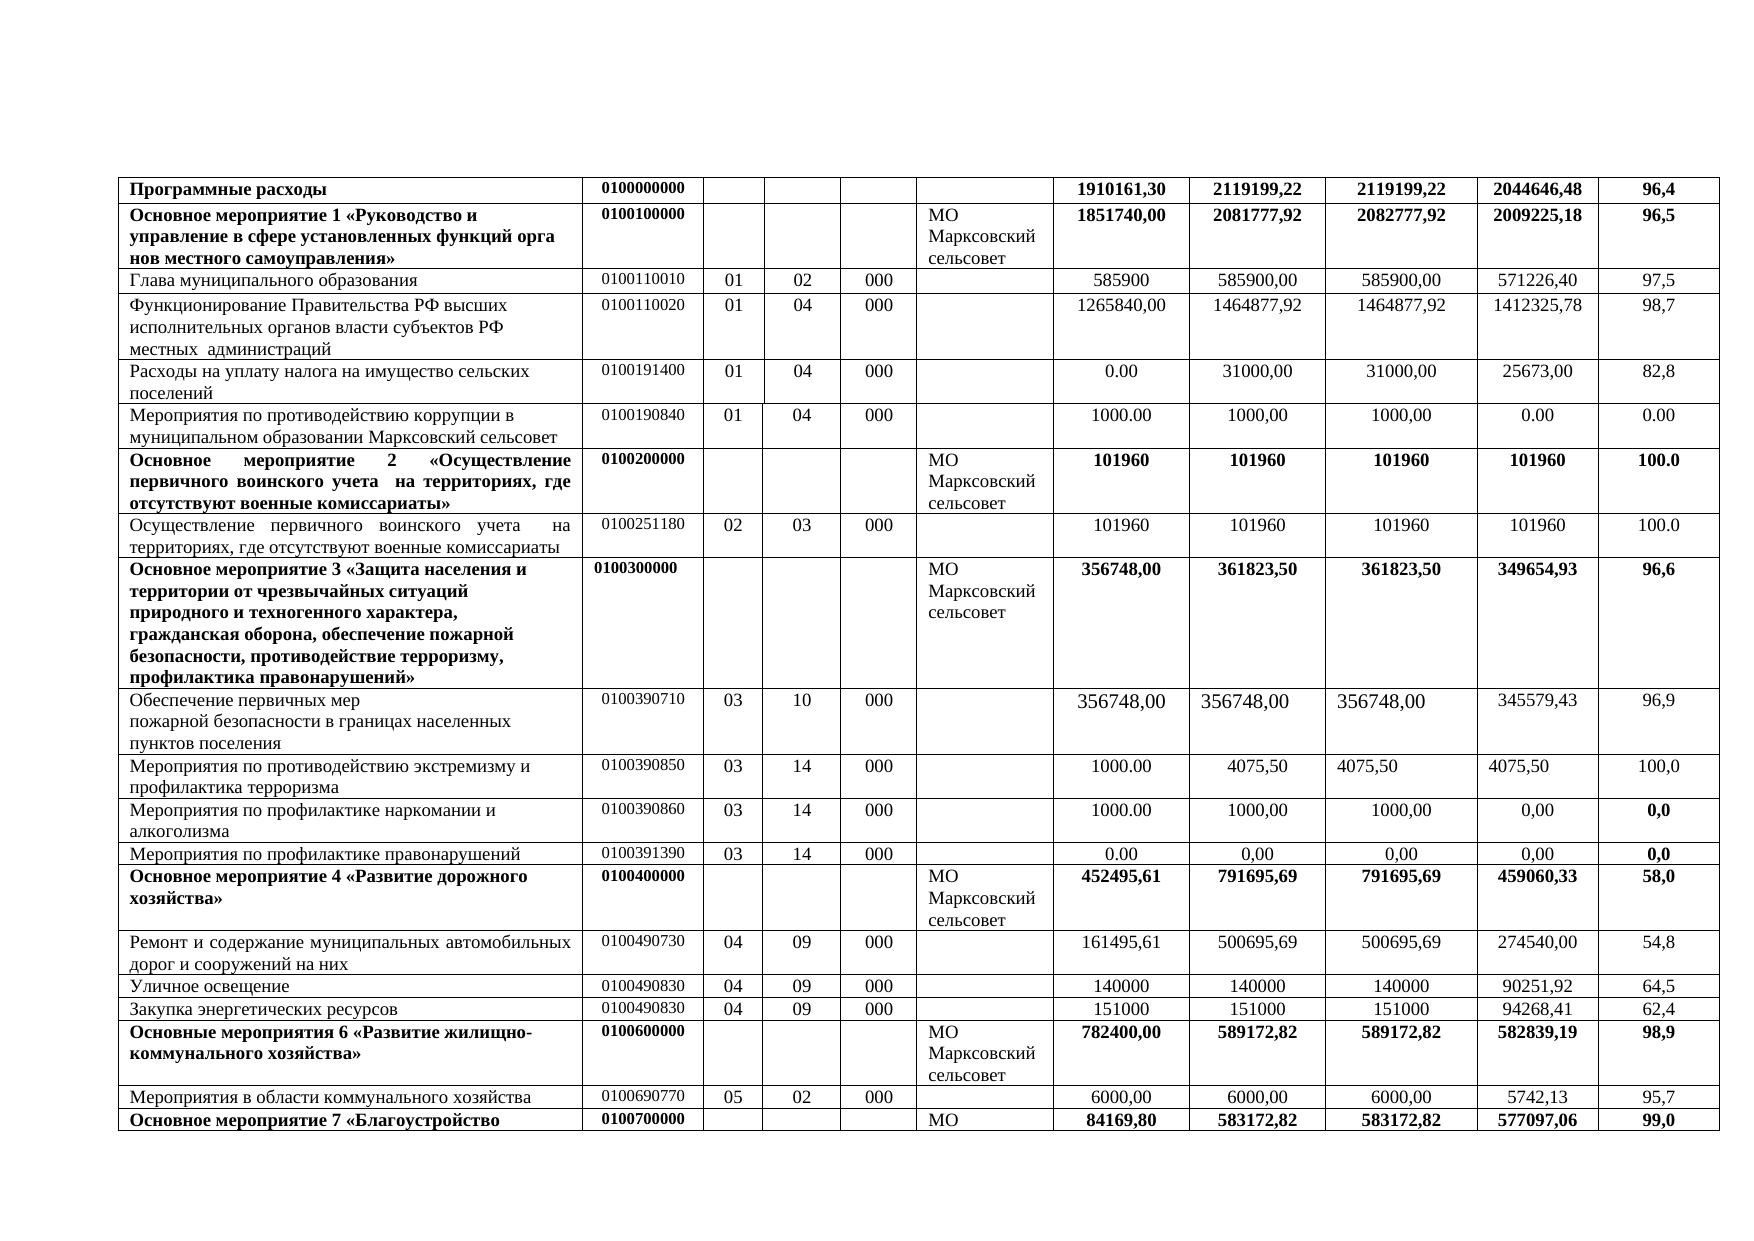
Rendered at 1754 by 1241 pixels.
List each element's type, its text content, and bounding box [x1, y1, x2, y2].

table_cell 04 [704, 998, 762, 1019]
table_cell 58,0 [1599, 865, 1719, 930]
table_cell [917, 178, 1053, 202]
table_cell 0100251180 [583, 514, 703, 557]
table_cell 585900 [1054, 269, 1189, 293]
table_cell 0.00 [1054, 360, 1189, 403]
table_cell 500695,69 [1326, 931, 1477, 974]
table_cell 0100110020 [583, 294, 703, 359]
table_cell Мероприятия по профилактике наркомании и алкоголизма [119, 799, 582, 842]
table_cell Основное мероприятие 4 «Развитие дорожного хозяйства» [119, 865, 582, 930]
table_cell 0,00 [1478, 799, 1598, 842]
table_cell [765, 204, 840, 268]
table_cell 0100600000 [583, 1021, 703, 1085]
table_cell 01 [704, 360, 764, 403]
table_cell [917, 689, 1053, 753]
table_cell [763, 1109, 840, 1130]
table_cell 274540,00 [1478, 931, 1598, 974]
table_cell 589172,82 [1326, 1021, 1477, 1085]
table_cell 000 [841, 799, 916, 842]
table_cell 100,0 [1599, 755, 1719, 798]
table_cell 101960 [1478, 514, 1598, 557]
table_cell [841, 1109, 916, 1130]
table_cell 96,5 [1599, 204, 1719, 268]
table_cell 03 [704, 843, 762, 864]
table_cell 98,7 [1599, 294, 1719, 359]
table_cell 585900,00 [1190, 269, 1325, 293]
table_cell Программные расходы [119, 178, 582, 202]
table_cell Ремонт и содержание муниципальных автомобильных дорог и сооружений на них [119, 931, 582, 974]
table_cell 000 [841, 689, 916, 753]
table_cell Обеспечение первичных мер пожарной безопасности в границах населенных пунктов поселения [119, 689, 582, 753]
table_cell 04 [704, 931, 762, 974]
table_cell 000 [841, 975, 916, 997]
table_cell 571226,40 [1478, 269, 1598, 293]
table_cell 95,7 [1599, 1086, 1719, 1108]
table_cell 0,0 [1599, 843, 1719, 864]
table_cell 1000.00 [1054, 404, 1189, 447]
table_cell 1265840,00 [1054, 294, 1189, 359]
table_cell 361823,50 [1190, 558, 1325, 688]
table_cell [917, 514, 1053, 557]
table_cell МО Марксовский сельсовет [917, 1021, 1053, 1085]
table_cell 1000,00 [1326, 799, 1477, 842]
table_cell 000 [841, 998, 916, 1019]
table_cell Функционирование Правительства РФ высших исполнительных органов власти субъектов РФ местных администраций [119, 294, 582, 359]
table_cell 0100100000 [583, 204, 703, 268]
table_cell 101960 [1326, 514, 1477, 557]
table_cell 0.00 [1599, 404, 1719, 447]
table_cell 161495,61 [1054, 931, 1189, 974]
table_cell 1000,00 [1190, 404, 1325, 447]
table_cell 0100390860 [583, 799, 703, 842]
table_cell 0100490830 [583, 975, 703, 997]
table_cell 84169,80 [1054, 1109, 1189, 1130]
table_cell 000 [841, 514, 916, 557]
table_cell 09 [763, 998, 840, 1019]
table_cell 151000 [1054, 998, 1189, 1019]
table_cell 1000,00 [1326, 404, 1477, 447]
table_cell [763, 558, 840, 688]
table_cell 02 [704, 514, 762, 557]
table_cell 6000,00 [1326, 1086, 1477, 1108]
table_cell 96,4 [1599, 178, 1719, 202]
table_cell 99,0 [1599, 1109, 1719, 1130]
table_cell [763, 865, 840, 930]
table_cell Мероприятия по профилактике правонарушений [119, 843, 582, 864]
table_cell 791695,69 [1190, 865, 1325, 930]
table_cell 98,9 [1599, 1021, 1719, 1085]
table_cell 791695,69 [1326, 865, 1477, 930]
table_cell [704, 1109, 762, 1130]
table_cell МО Марксовский сельсовет [917, 558, 1053, 688]
table_cell 5742,13 [1478, 1086, 1598, 1108]
table_cell [917, 799, 1053, 842]
table_cell 101960 [1190, 449, 1325, 513]
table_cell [917, 1109, 1053, 1130]
table_cell 0,0 [1599, 799, 1719, 842]
table_cell 2009225,18 [1478, 204, 1598, 268]
table_cell 82,8 [1599, 360, 1719, 403]
table_cell [704, 558, 762, 688]
table_cell 000 [841, 931, 916, 974]
table_cell [841, 178, 916, 202]
table_cell [917, 755, 1053, 798]
table_cell 151000 [1190, 998, 1325, 1019]
table_cell 04 [704, 975, 762, 997]
table_cell Уличное освещение [119, 975, 582, 997]
table_cell 1851740,00 [1054, 204, 1189, 268]
table_cell 0100490730 [583, 931, 703, 974]
table_cell 1464877,92 [1190, 294, 1325, 359]
table_cell 2082777,92 [1326, 204, 1477, 268]
table_cell [917, 931, 1053, 974]
table_cell 14 [763, 843, 840, 864]
table_cell 452495,61 [1054, 865, 1189, 930]
table_cell 000 [841, 1086, 916, 1108]
table_cell 94268,41 [1478, 998, 1598, 1019]
table_cell 03 [763, 514, 840, 557]
table_cell 356748,00 [1054, 558, 1189, 688]
table_cell 140000 [1190, 975, 1325, 997]
table_cell 577097,06 [1478, 1109, 1598, 1130]
table_cell 459060,33 [1478, 865, 1598, 930]
table_cell 96,6 [1599, 558, 1719, 688]
table_cell Мероприятия в области коммунального хозяйства [119, 1086, 582, 1108]
table_cell 583172,82 [1326, 1109, 1477, 1130]
table_cell 62,4 [1599, 998, 1719, 1019]
table_cell 349654,93 [1478, 558, 1598, 688]
table_cell 0,00 [1190, 843, 1325, 864]
table_cell 1464877,92 [1326, 294, 1477, 359]
table_cell [704, 865, 762, 930]
table_cell 04 [765, 294, 840, 359]
table_cell 2081777,92 [1190, 204, 1325, 268]
table_cell 140000 [1054, 975, 1189, 997]
table_cell 04 [763, 404, 840, 447]
table_cell 000 [841, 294, 916, 359]
table_cell 09 [763, 975, 840, 997]
table_cell [917, 975, 1053, 997]
table_cell Основное мероприятие 1 «Руководство и управление в сфере установленных функций орга нов местного самоуправления» [119, 204, 582, 268]
table_cell 101960 [1478, 449, 1598, 513]
table_cell Основные мероприятия 6 «Развитие жилищно-коммунального хозяйства» [119, 1021, 582, 1085]
table_cell 000 [841, 269, 916, 293]
table_cell 03 [704, 755, 762, 798]
table_cell 0,00 [1478, 843, 1598, 864]
table_cell 000 [841, 843, 916, 864]
table_cell [704, 178, 764, 202]
table_cell 0100200000 [583, 449, 703, 513]
table_cell 589172,82 [1190, 1021, 1325, 1085]
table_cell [119, 1109, 582, 1130]
table_cell МО Марксовский сельсовет [917, 865, 1053, 930]
table_cell МО Марксовский сельсовет [917, 449, 1053, 513]
table_cell 04 [765, 360, 840, 403]
table_cell 1412325,78 [1478, 294, 1598, 359]
table_cell [917, 998, 1053, 1019]
table_cell [841, 1021, 916, 1085]
table_cell 0100190840 [583, 404, 703, 447]
table_cell 14 [763, 799, 840, 842]
table_cell 0100400000 [583, 865, 703, 930]
table_cell 361823,50 [1326, 558, 1477, 688]
table_cell 151000 [1326, 998, 1477, 1019]
table_cell 02 [765, 269, 840, 293]
table_cell [917, 269, 1053, 293]
table_cell 2119199,22 [1326, 178, 1477, 202]
table_cell 000 [841, 404, 916, 447]
table_cell Мероприятия по противодействию экстремизму и профилактика терроризма [119, 755, 582, 798]
table_cell 356748,00 [1190, 689, 1325, 753]
table_cell 90251,92 [1478, 975, 1598, 997]
table_cell [917, 404, 1053, 447]
table_cell 101960 [1054, 449, 1189, 513]
table_cell 100.0 [1599, 514, 1719, 557]
table_cell 101960 [1054, 514, 1189, 557]
table_cell Закупка энергетических ресурсов [119, 998, 582, 1019]
table_cell 1000.00 [1054, 799, 1189, 842]
table_cell 31000,00 [1326, 360, 1477, 403]
table_cell Мероприятия по противодействию коррупции в муниципальном образовании Марксовский сельсовет [119, 404, 582, 447]
table_cell [917, 1086, 1053, 1108]
table_cell Основное мероприятие 3 «Защита населения и территории от чрезвычайных ситуаций природного и техногенного характера, гражданская оборона, обеспечение пожарной безопасности, противодействие терроризму, профилактика правонарушений» [119, 558, 582, 688]
table_cell 09 [763, 931, 840, 974]
table_cell 345579,43 [1478, 689, 1598, 753]
table_cell [841, 865, 916, 930]
table_cell 54,8 [1599, 931, 1719, 974]
table_cell 585900,00 [1326, 269, 1477, 293]
table_cell 356748,00 [1326, 689, 1477, 753]
table_cell [763, 449, 840, 513]
table_cell 0100000000 [583, 178, 703, 202]
table_cell 0100690770 [583, 1086, 703, 1108]
table_cell 10 [763, 689, 840, 753]
table_cell МО Марксовский сельсовет [917, 204, 1053, 268]
table_cell 4075,50 [1478, 755, 1598, 798]
table_cell 101960 [1326, 449, 1477, 513]
table_cell 0100390850 [583, 755, 703, 798]
table_cell [917, 294, 1053, 359]
table_cell [763, 1021, 840, 1085]
table_cell 01 [704, 404, 762, 447]
table_cell 03 [704, 689, 762, 753]
table_cell Глава муниципального образования [119, 269, 582, 293]
table_cell 14 [763, 755, 840, 798]
table_cell 4075,50 [1326, 755, 1477, 798]
table_cell Основное мероприятие 2 «Осуществление первичного воинского учета на территориях, где отсутствуют военные комиссариаты» [119, 449, 582, 513]
table_cell 140000 [1326, 975, 1477, 997]
table_cell 583172,82 [1190, 1109, 1325, 1130]
table_cell 64,5 [1599, 975, 1719, 997]
table_cell [704, 449, 762, 513]
table_cell 01 [704, 294, 764, 359]
table_cell [917, 360, 1053, 403]
table_cell 0100490830 [583, 998, 703, 1019]
table_cell 03 [704, 799, 762, 842]
table_cell 31000,00 [1190, 360, 1325, 403]
table_cell [917, 843, 1053, 864]
table_cell 97,5 [1599, 269, 1719, 293]
table_cell 1000,00 [1190, 799, 1325, 842]
table_cell 0100390710 [583, 689, 703, 753]
table_cell 4075,50 [1190, 755, 1325, 798]
table_cell Расходы на уплату налога на имущество сельских поселений [119, 360, 582, 403]
table_cell 0100191400 [583, 360, 703, 403]
table_cell 782400,00 [1054, 1021, 1189, 1085]
table_cell [765, 178, 840, 202]
table_cell 0100391390 [583, 843, 703, 864]
table_cell 96,9 [1599, 689, 1719, 753]
table_cell 1000.00 [1054, 755, 1189, 798]
table_cell 0100700000 [583, 1109, 703, 1130]
table_cell 500695,69 [1190, 931, 1325, 974]
table_cell 02 [763, 1086, 840, 1108]
table_cell 0100110010 [583, 269, 703, 293]
table_cell [704, 1021, 762, 1085]
table_cell 2119199,22 [1190, 178, 1325, 202]
table_cell 6000,00 [1190, 1086, 1325, 1108]
table_cell 101960 [1190, 514, 1325, 557]
table_cell 6000,00 [1054, 1086, 1189, 1108]
table_cell 0.00 [1478, 404, 1598, 447]
table_cell 356748,00 [1054, 689, 1189, 753]
table_cell 000 [841, 755, 916, 798]
table_cell 0100300000 [583, 558, 703, 688]
table_cell 582839,19 [1478, 1021, 1598, 1085]
table_cell Осуществление первичного воинского учета на территориях, где отсутствуют военные комиссариаты [119, 514, 582, 557]
table_cell 01 [704, 269, 764, 293]
table_cell [841, 558, 916, 688]
table_cell 2044646,48 [1478, 178, 1598, 202]
table_cell 25673,00 [1478, 360, 1598, 403]
table_cell 100.0 [1599, 449, 1719, 513]
table_cell 0,00 [1326, 843, 1477, 864]
table_cell [841, 449, 916, 513]
table_cell [704, 204, 764, 268]
table_cell 1910161,30 [1054, 178, 1189, 202]
table_cell 05 [704, 1086, 762, 1108]
table_cell 000 [841, 360, 916, 403]
table_cell [841, 204, 916, 268]
table_cell 0.00 [1054, 843, 1189, 864]
